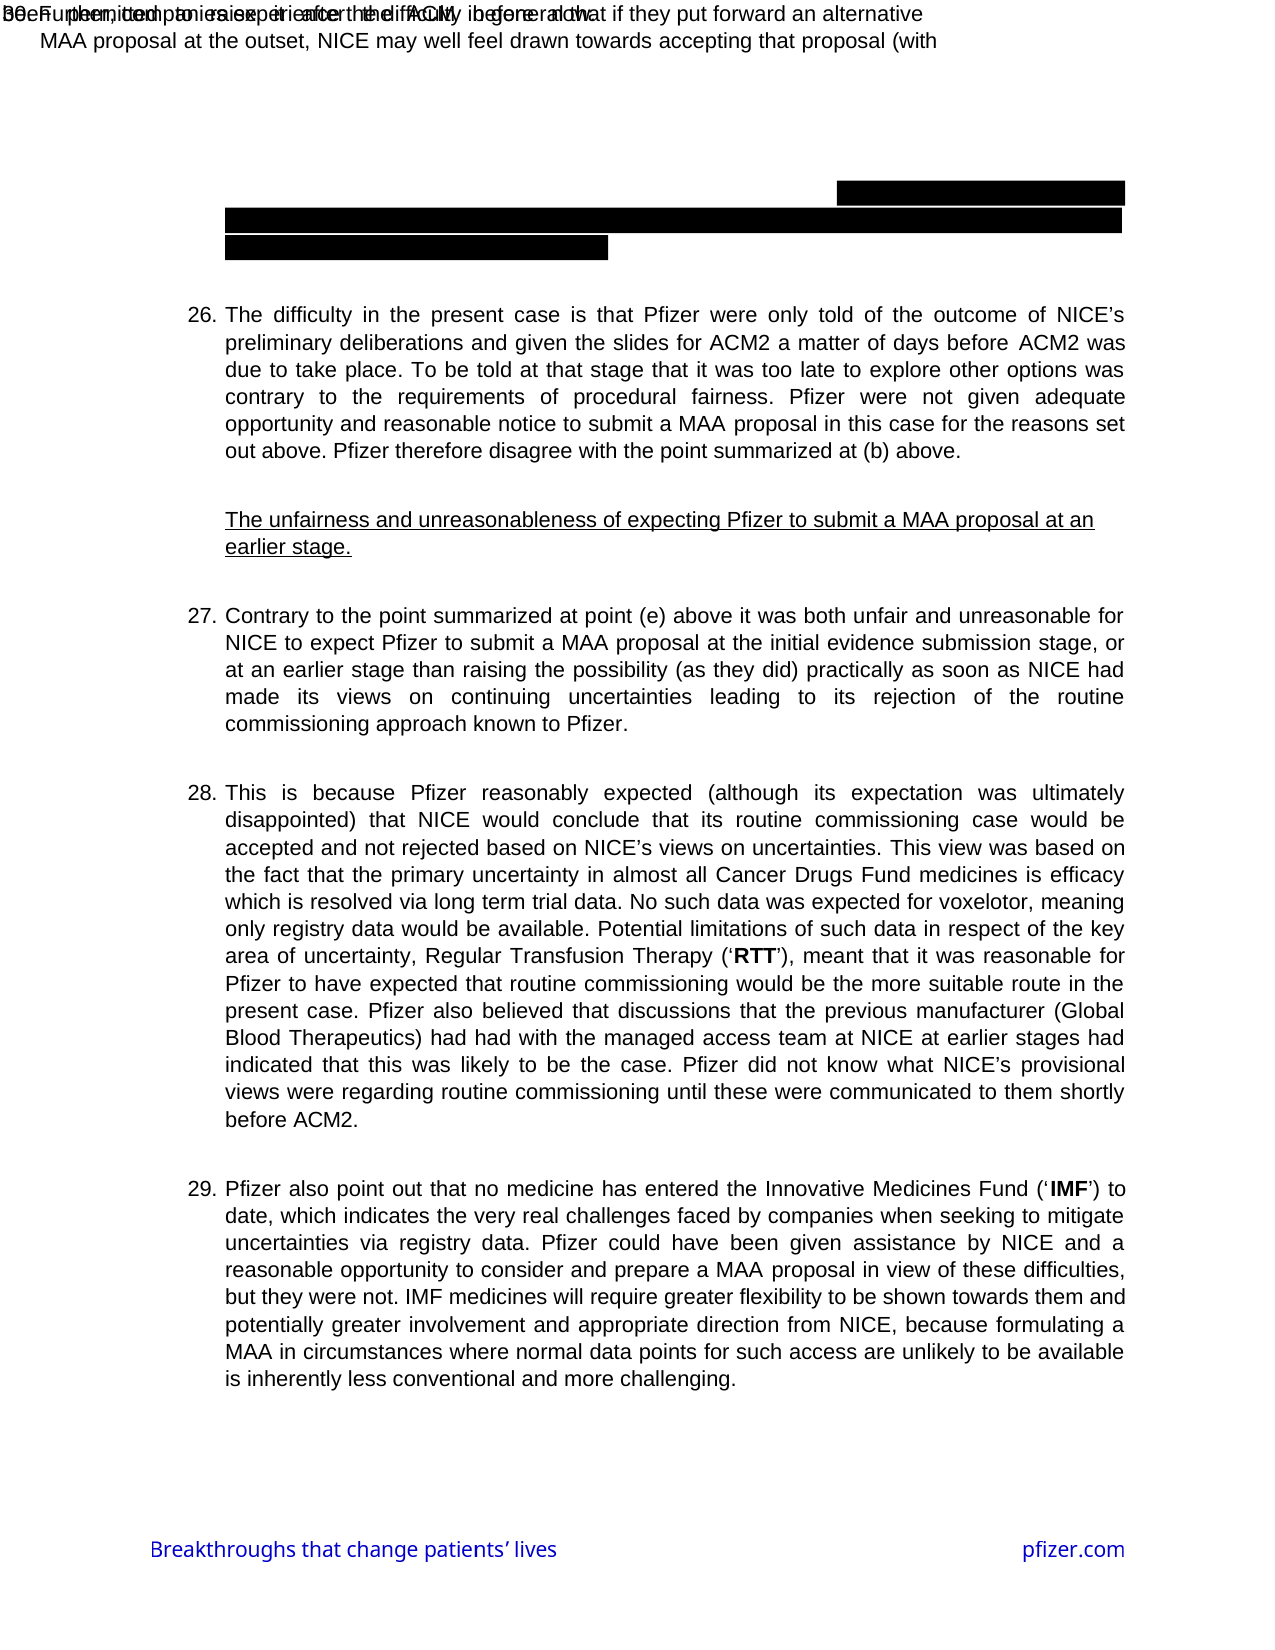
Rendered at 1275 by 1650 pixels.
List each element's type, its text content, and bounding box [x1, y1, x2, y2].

list This is because Pfizer reasonably expected (although its expectation was ultimately disappointed) that NICE would conclude that its routine commissioning case would be accepted and not rejected based on NICE’s views on uncertainties. This view was based on the fact that the primary uncertainty in almost all Cancer Drugs Fund medicines is efficacy which is resolved via long term trial data. No such data was expected for voxelotor, meaning only registry data would be available. Potential limitations of such data in respect of the key area of uncertainty, Regular Transfusion Therapy (‘RTT’), meant that it was reasonable for Pfizer to have expected that routine commissioning would be the more suitable route in the present case. Pfizer also believed that discussions that the previous manufacturer (Global Blood Therapeutics) had had with the managed access team at NICE at earlier stages had indicated that this was likely to be the case. Pfizer did not know what NICE’s provisional views were regarding routine commissioning until these were communicated to them shortly before ACM2. [187, 780, 1126, 1132]
text The unfairness and unreasonableness of expecting Pfizer to submit a MAA proposal at an earlier stage. [225, 507, 1137, 559]
picture [152, 1541, 1124, 1562]
list The difficulty in the present case is that Pfizer were only told of the outcome of NICE’s preliminary deliberations and given the slides for ACM2 a matter of days before ACM2 was due to take place. To be told at that stage that it was too late to explore other options was contrary to the requirements of procedural fairness. Pfizer were not given adequate opportunity and reasonable notice to submit a MAA proposal in this case for the reasons set out above. Pfizer therefore disagree with the point summarized at (b) above. [187, 302, 1126, 463]
list Contrary to the point summarized at point (e) above it was both unfair and unreasonable for NICE to expect Pfizer to submit a MAA proposal at the initial evidence submission stage, or at an earlier stage than raising the possibility (as they did) practically as soon as NICE had made its views on continuing uncertainties leading to its rejection of the routine commissioning approach known to Pfizer. [187, 602, 1126, 736]
list Pfizer also point out that no medicine has entered the Innovative Medicines Fund (‘IMF’) to date, which indicates the very real challenges faced by companies when seeking to mitigate uncertainties via registry data. Pfizer could have been given assistance by NICE and a reasonable opportunity to consider and prepare a MAA proposal in view of these difficulties, but they were not. IMF medicines will require greater flexibility to be shown towards them and potentially greater involvement and appropriate direction from NICE, because formulating a MAA in circumstances where normal data points for such access are unlikely to be available is inherently less conventional and more challenging. [187, 1176, 1126, 1391]
